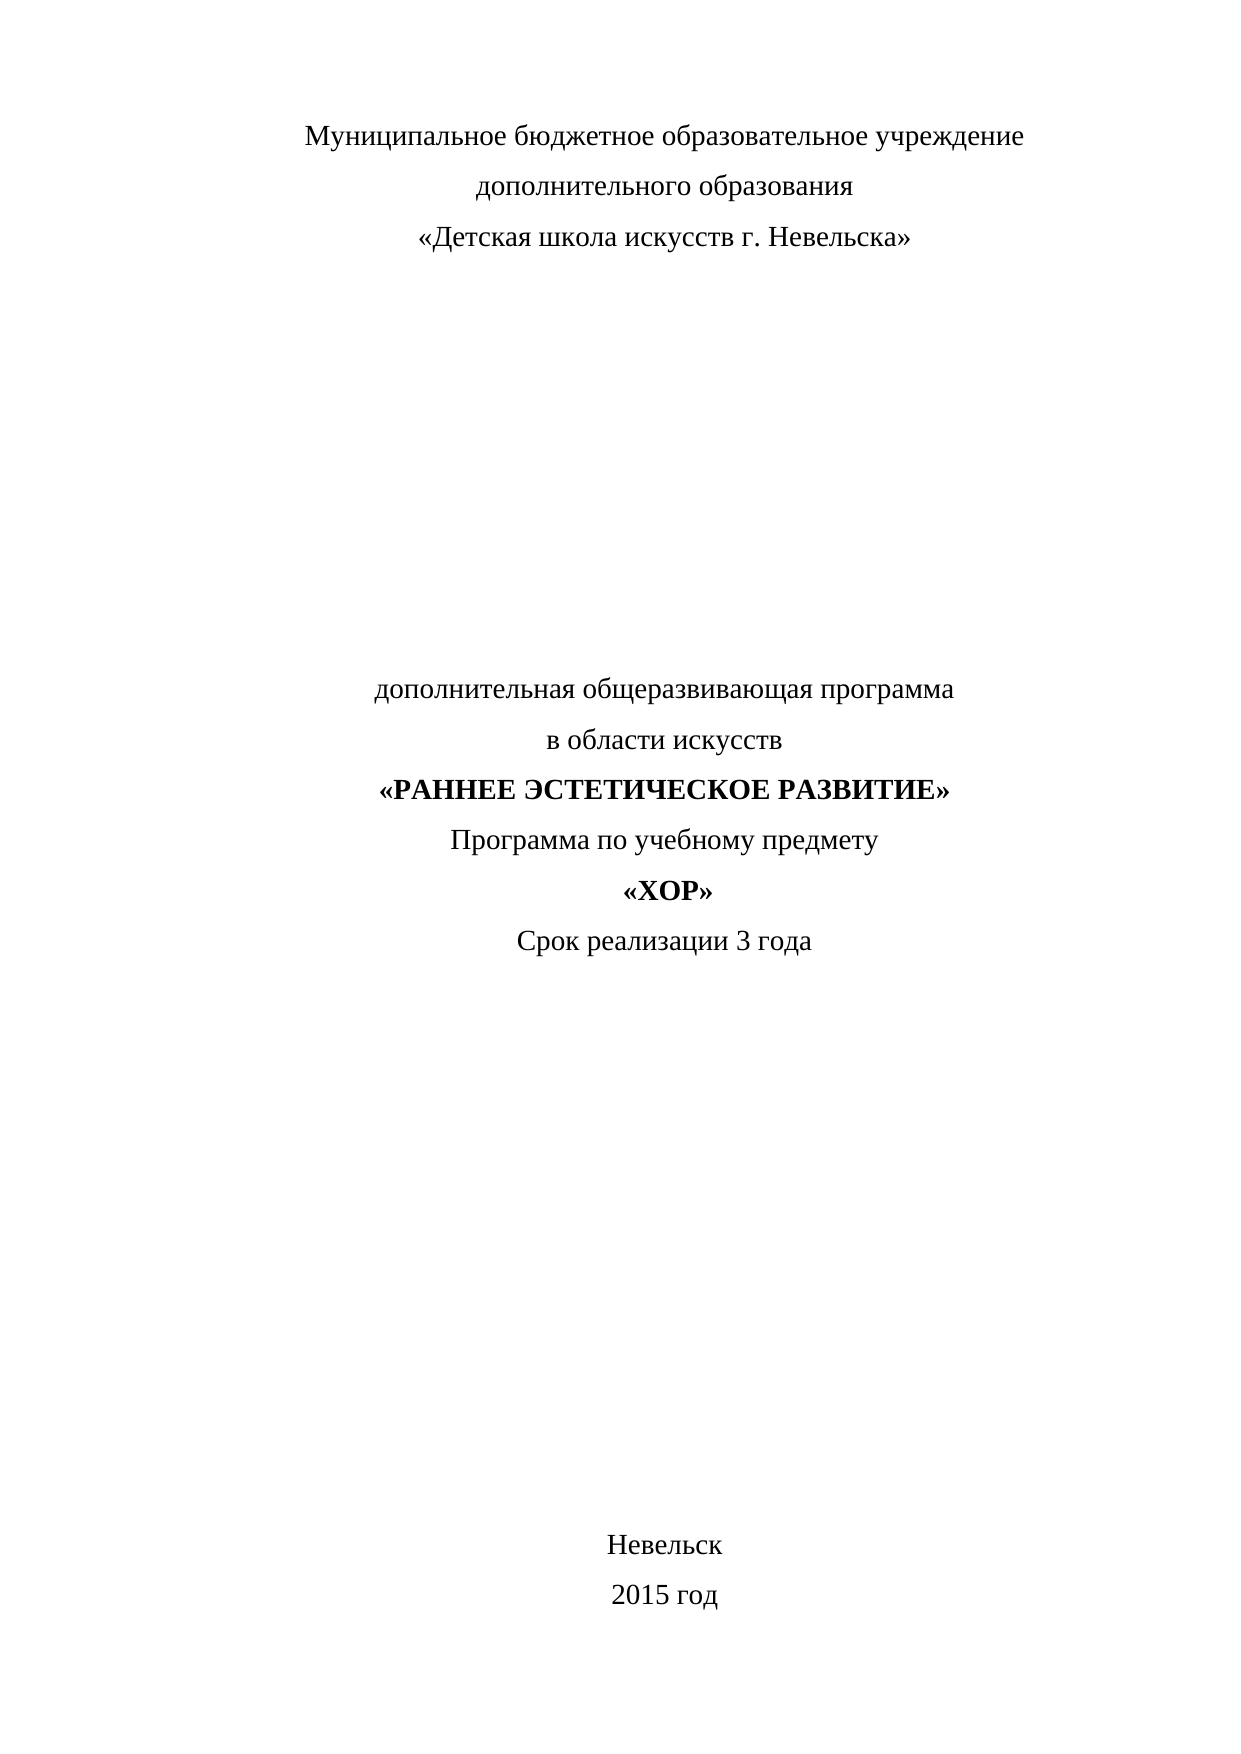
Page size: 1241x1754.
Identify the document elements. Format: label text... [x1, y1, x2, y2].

text Срок реализации 3 года [177, 923, 1152, 957]
text 2015 год [177, 1577, 1152, 1611]
text «ХОР» [177, 873, 1152, 906]
text дополнительного образования [177, 168, 1152, 202]
text «РАННЕЕ ЭСТЕТИЧЕСКОЕ РАЗВИТИЕ» [177, 772, 1152, 806]
text Невельск [177, 1527, 1152, 1560]
text «Детская школа искусств г. Невельска» [177, 219, 1152, 252]
text Муниципальное бюджетное образовательное учреждение [177, 118, 1152, 152]
text в области искусств [177, 722, 1152, 755]
text дополнительная общеразвивающая программа [177, 672, 1152, 705]
text Программа по учебному предмету [177, 822, 1152, 856]
